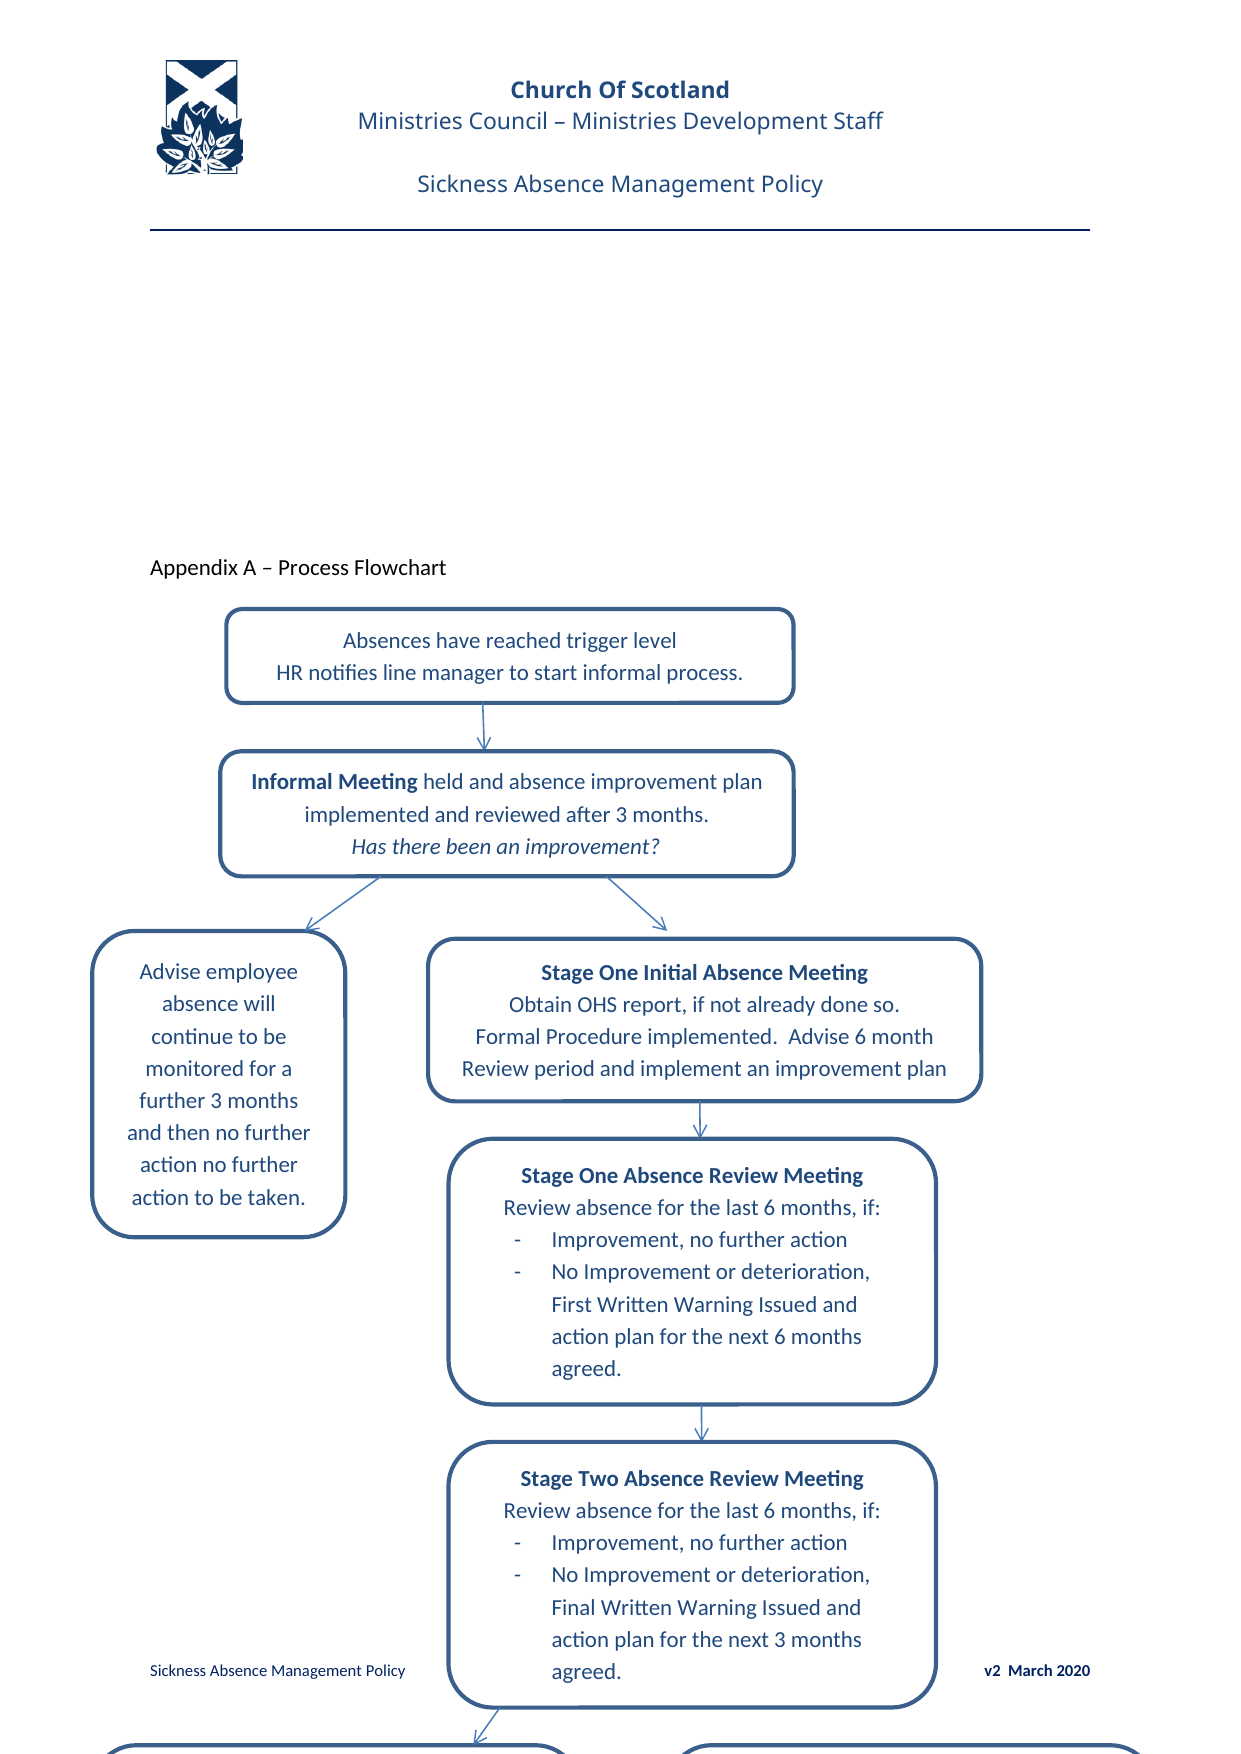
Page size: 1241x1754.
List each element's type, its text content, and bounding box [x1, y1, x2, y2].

text Appendix A – Process Flowchart [150, 553, 1090, 581]
picture [155, 60, 243, 173]
